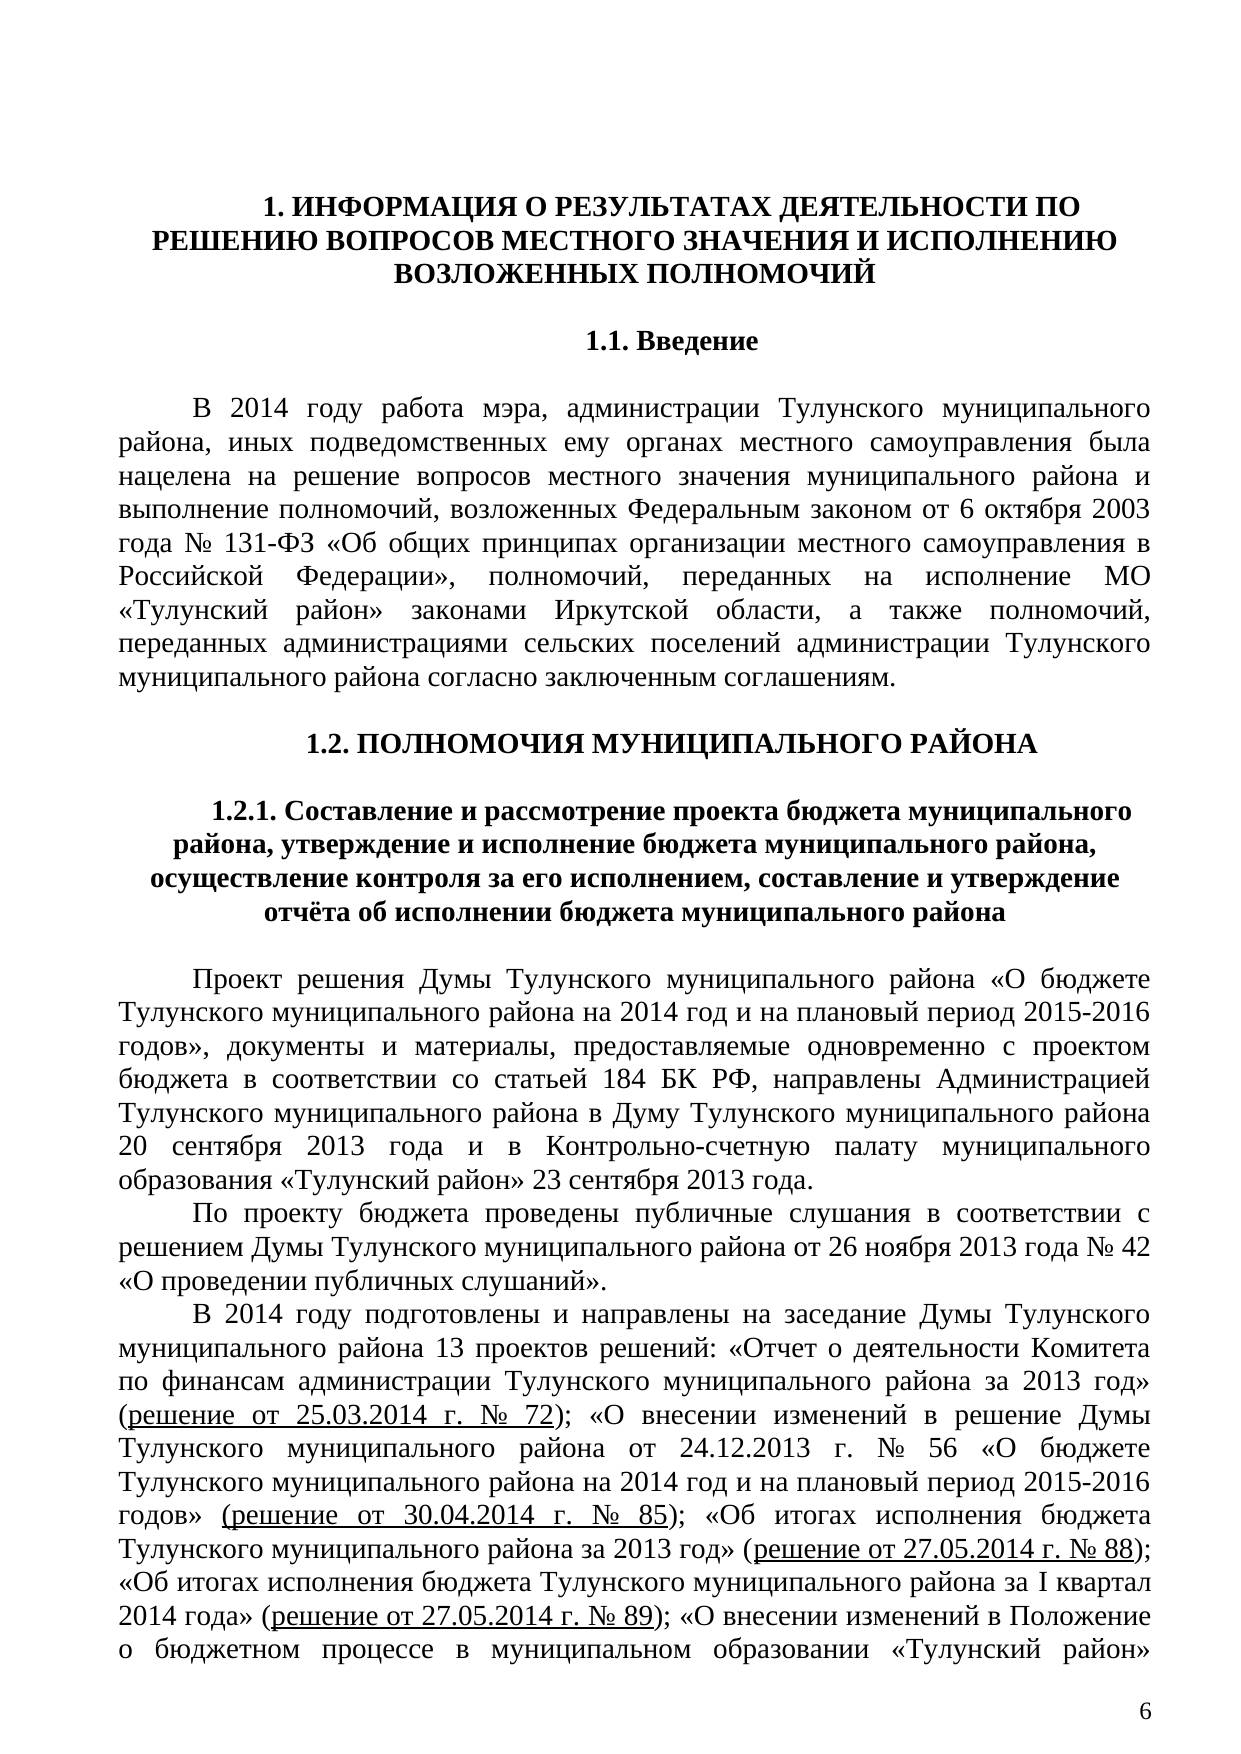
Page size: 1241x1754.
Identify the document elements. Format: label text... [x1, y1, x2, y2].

text 1.2. ПОЛНОМОЧИЯ МУНИЦИПАЛЬНОГО РАЙОНА [118, 726, 1152, 759]
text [118, 1296, 1152, 1665]
text 1. ИНФОРМАЦИЯ О РЕЗУЛЬТАТАХ ДЕЯТЕЛЬНОСТИ ПО РЕШЕНИЮ ВОПРОСОВ МЕСТНОГО ЗНАЧЕНИЯ И ИСПОЛНЕНИЮ ВОЗЛОЖЕННЫХ ПОЛНОМОЧИЙ [118, 189, 1152, 290]
text 1.2.1. Составление и рассмотрение проекта бюджета муниципального района, утверждение и исполнение бюджета муниципального района, осуществление контроля за его исполнением, составление и утверждение отчёта об исполнении бюджета муниципального района [118, 793, 1152, 927]
text В 2014 году работа мэра, администрации Тулунского муниципального района, иных подведомственных ему органах местного самоуправления была нацелена на решение вопросов местного значения муниципального района и выполнение полномочий, возложенных Федеральным законом от 6 октября 2003 года № 131-ФЗ «Об общих принципах организации местного самоуправления в Российской Федерации», полномочий, переданных на исполнение МО «Тулунский район» законами Иркутской области, а также полномочий, переданных администрациями сельских поселений администрации Тулунского муниципального района согласно заключенным соглашениям. [118, 391, 1152, 692]
text Проект решения Думы Тулунского муниципального района «О бюджете Тулунского муниципального района на 2014 год и на плановый период 2015-2016 годов», документы и материалы, предоставляемые одновременно с проектом бюджета в соответствии со статьей 184 БК РФ, направлены Администрацией Тулунского муниципального района в Думу Тулунского муниципального района 20 сентября 2013 года и в Контрольно-счетную палату муниципального образования «Тулунский район» 23 сентября 2013 года. [118, 961, 1152, 1196]
text 1.1. Введение [118, 323, 1152, 357]
text По проекту бюджета проведены публичные слушания в соответствии с решением Думы Тулунского муниципального района от 26 ноября 2013 года № 42 «О проведении публичных слушаний». [118, 1196, 1152, 1296]
